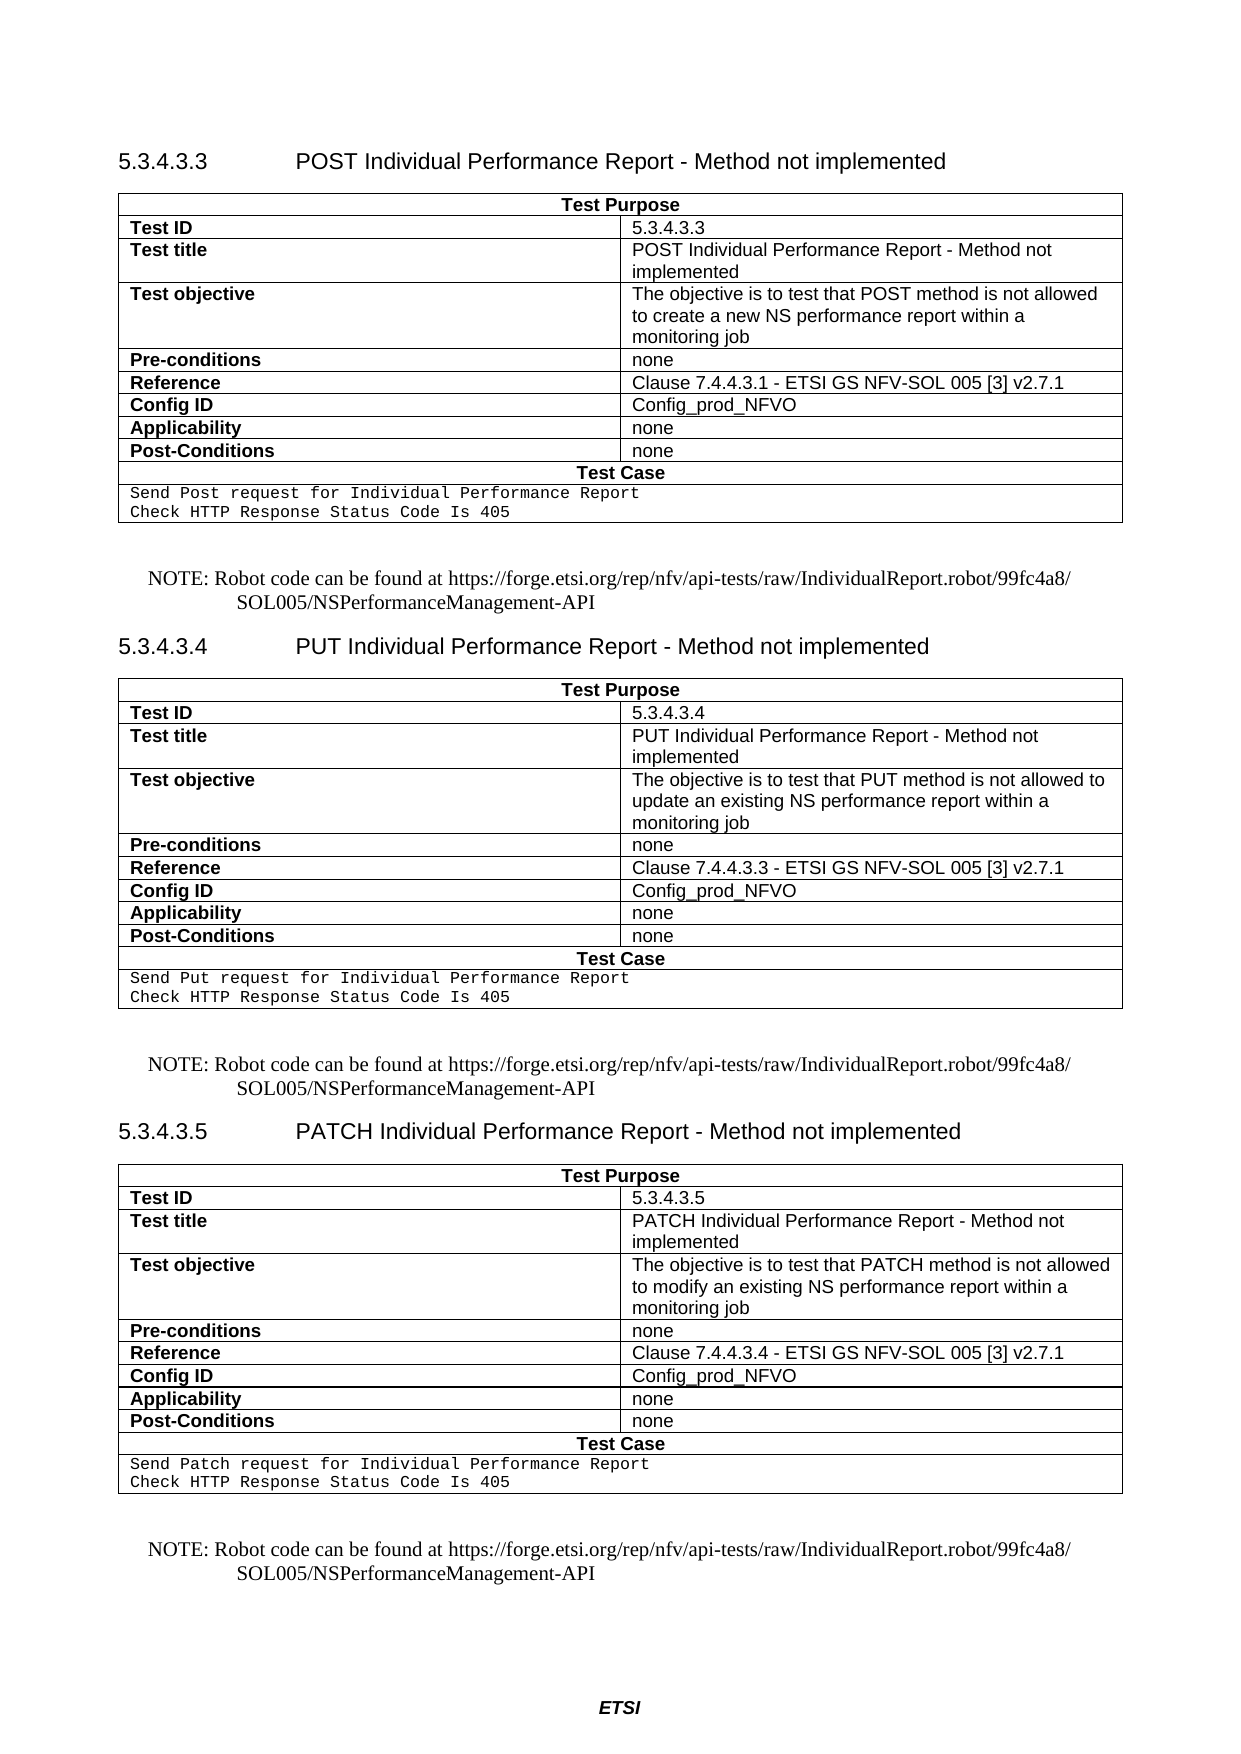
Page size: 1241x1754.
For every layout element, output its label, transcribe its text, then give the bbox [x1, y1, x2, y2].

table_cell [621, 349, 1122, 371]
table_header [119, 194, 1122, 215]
subtitle 5.3.4.3.4 PUT Individual Performance Report - Method not implemented [118, 633, 1122, 659]
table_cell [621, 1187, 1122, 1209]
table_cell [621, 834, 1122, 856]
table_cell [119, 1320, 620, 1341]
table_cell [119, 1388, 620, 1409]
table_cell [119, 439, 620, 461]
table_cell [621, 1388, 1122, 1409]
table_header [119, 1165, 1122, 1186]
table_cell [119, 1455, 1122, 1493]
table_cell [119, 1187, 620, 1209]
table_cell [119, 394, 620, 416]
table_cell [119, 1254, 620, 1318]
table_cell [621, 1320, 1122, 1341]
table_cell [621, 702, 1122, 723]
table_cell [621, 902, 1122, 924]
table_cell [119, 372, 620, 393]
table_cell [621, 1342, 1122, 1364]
text NOTE: Robot code can be found at https://forge.etsi.org/rep/nfv/api-tests/raw/IndividualReport.robot/99fc4a8/SOL005/NSPerformanceManagement-API [148, 1051, 1122, 1099]
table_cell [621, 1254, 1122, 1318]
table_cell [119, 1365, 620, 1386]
text NOTE: Robot code can be found at https://forge.etsi.org/rep/nfv/api-tests/raw/IndividualReport.robot/99fc4a8/SOL005/NSPerformanceManagement-API [148, 566, 1122, 614]
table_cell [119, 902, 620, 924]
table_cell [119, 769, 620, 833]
subtitle 5.3.4.3.3 POST Individual Performance Report - Method not implemented [118, 148, 1122, 174]
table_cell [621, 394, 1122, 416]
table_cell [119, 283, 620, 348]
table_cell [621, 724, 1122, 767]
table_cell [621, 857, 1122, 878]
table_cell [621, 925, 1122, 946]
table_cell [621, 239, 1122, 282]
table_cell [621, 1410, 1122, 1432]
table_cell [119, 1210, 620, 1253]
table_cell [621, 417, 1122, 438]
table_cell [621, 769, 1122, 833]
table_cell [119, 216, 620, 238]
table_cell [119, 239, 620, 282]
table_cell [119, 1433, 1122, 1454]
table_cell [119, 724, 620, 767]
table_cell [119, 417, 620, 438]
text NOTE: Robot code can be found at https://forge.etsi.org/rep/nfv/api-tests/raw/IndividualReport.robot/99fc4a8/SOL005/NSPerformanceManagement-API [148, 1537, 1122, 1585]
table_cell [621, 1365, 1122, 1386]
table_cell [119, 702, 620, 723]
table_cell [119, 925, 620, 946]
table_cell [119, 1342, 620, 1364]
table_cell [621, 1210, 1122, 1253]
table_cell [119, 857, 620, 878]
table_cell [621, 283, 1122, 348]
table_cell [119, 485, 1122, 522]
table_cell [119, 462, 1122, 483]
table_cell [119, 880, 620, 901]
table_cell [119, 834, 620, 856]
subtitle 5.3.4.3.5 PATCH Individual Performance Report - Method not implemented [118, 1118, 1122, 1145]
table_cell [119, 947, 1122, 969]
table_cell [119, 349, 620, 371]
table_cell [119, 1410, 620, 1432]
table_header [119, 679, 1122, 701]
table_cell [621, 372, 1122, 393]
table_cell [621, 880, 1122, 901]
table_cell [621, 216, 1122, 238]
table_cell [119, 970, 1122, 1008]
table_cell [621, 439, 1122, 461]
